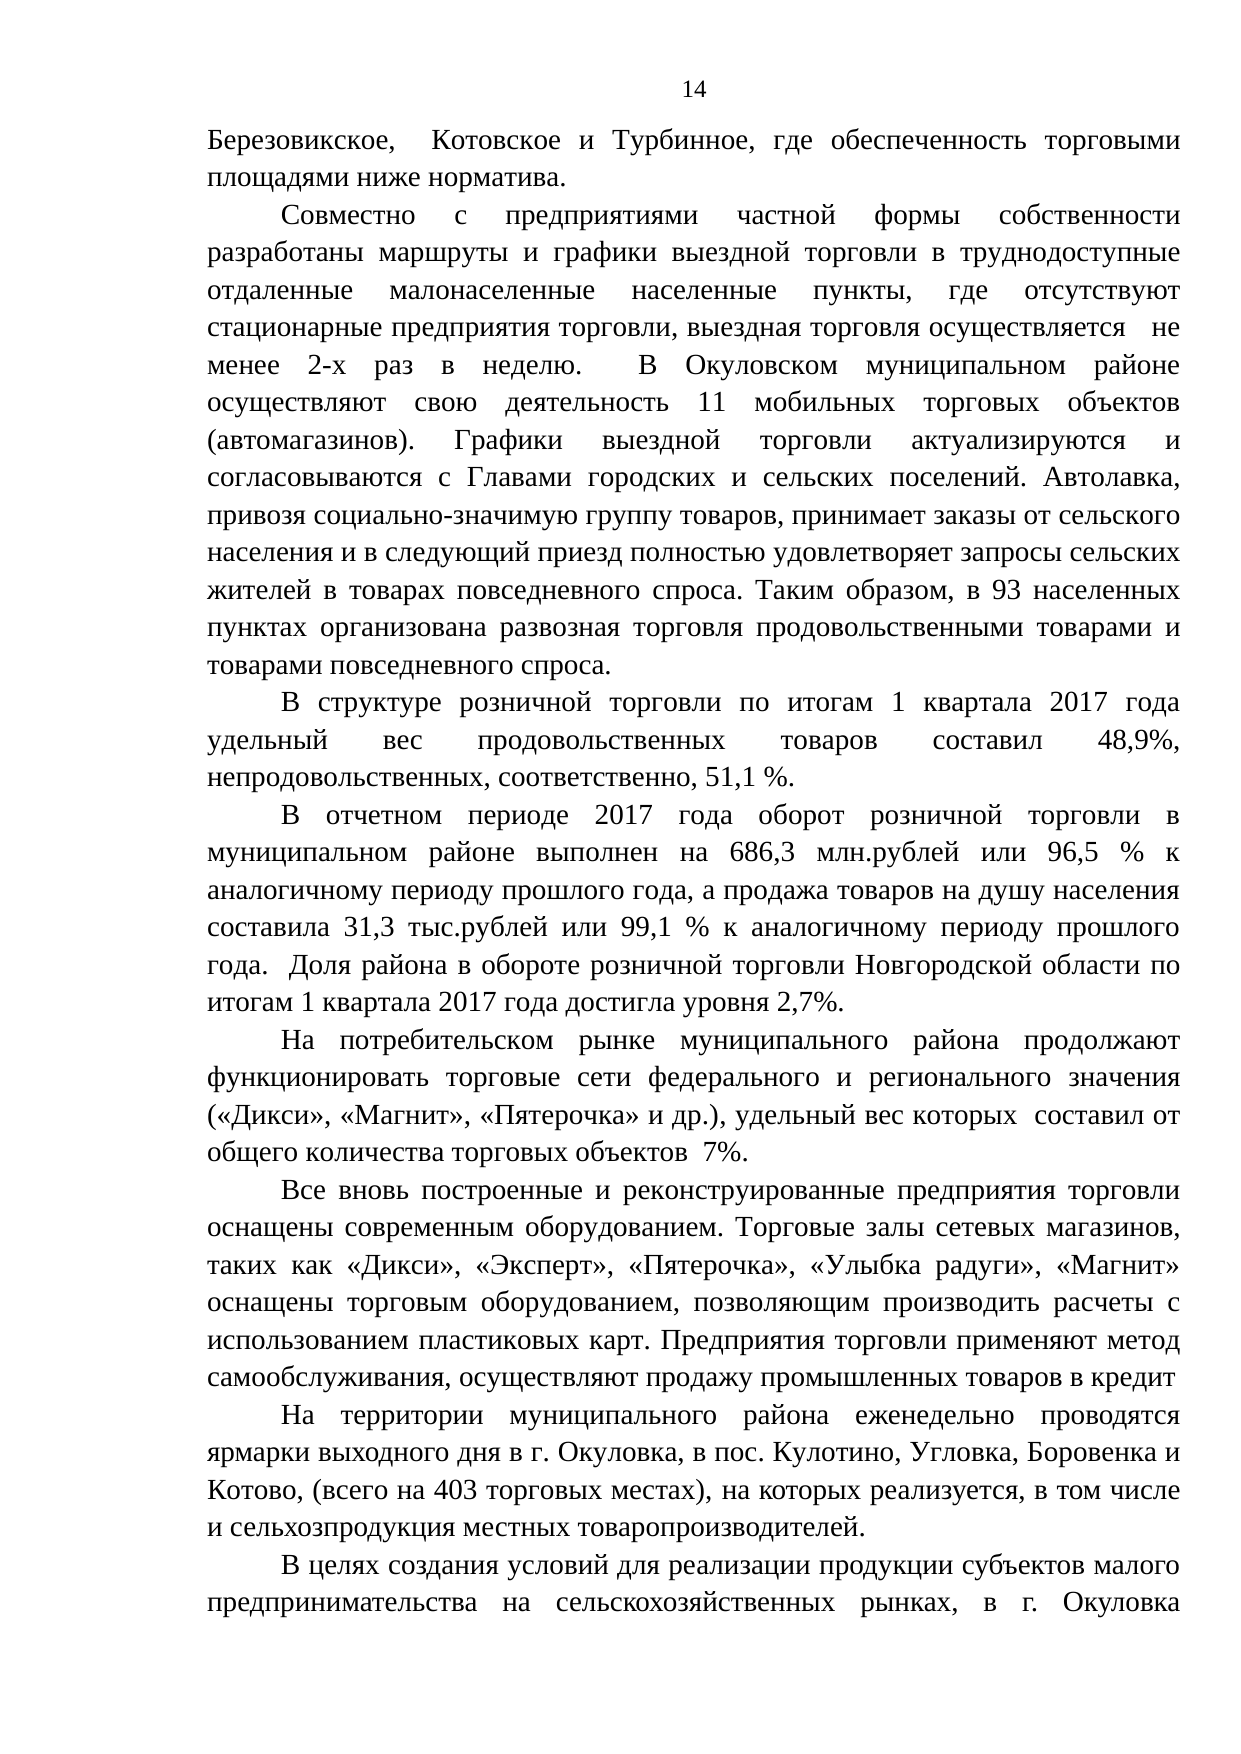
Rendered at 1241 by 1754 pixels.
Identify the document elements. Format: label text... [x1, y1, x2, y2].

text Все вновь построенные и реконструированные предприятия торговли оснащены современным оборудованием. Торговые залы сетевых магазинов, таких как «Дикси», «Эксперт», «Пятерочка», «Улыбка радуги», «Магнит» оснащены торговым оборудованием, позволяющим производить расчеты с использованием пластиковых карт. Предприятия торговли применяют метод самообслуживания, осуществляют продажу промышленных товаров в кредит [207, 1168, 1181, 1393]
text Совместно с предприятиями частной формы собственности разработаны маршруты и графики выездной торговли в труднодоступные отдаленные малонаселенные населенные пункты, где отсутствуют стационарные предприятия торговли, выездная торговля осуществляется не менее 2-х раз в неделю. В Окуловском муниципальном районе осуществляют свою деятельность 11 мобильных торговых объектов (автомагазинов). Графики выездной торговли актуализируются и согласовываются с Главами городских и сельских поселений. Автолавка, привозя социально-значимую группу товаров, принимает заказы от сельского населения и в следующий приезд полностью удовлетворяет запросы сельских жителей в товарах повседневного спроса. Таким образом, в 93 населенных пунктах организована развозная торговля продовольственными товарами и товарами повседневного спроса. [207, 193, 1181, 681]
text На территории муниципального района еженедельно проводятся ярмарки выходного дня в г. Окуловка, в пос. Кулотино, Угловка, Боровенка и Котово, (всего на 403 торговых местах), на которых реализуется, в том числе и сельхозпродукция местных товаропроизводителей. [207, 1393, 1181, 1543]
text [207, 1543, 1181, 1618]
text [207, 118, 1181, 193]
text В структуре розничной торговли по итогам 1 квартала 2017 года удельный вес продовольственных товаров составил 48,9%, непродовольственных, соответственно, 51,1 %. [207, 681, 1181, 793]
text В отчетном периоде 2017 года оборот розничной торговли в муниципальном районе выполнен на 686,3 млн.рублей или 96,5 % к аналогичному периоду прошлого года, а продажа товаров на душу населения составила 31,3 тыс.рублей или 99,1 % к аналогичному периоду прошлого года. Доля района в обороте розничной торговли Новгородской области по итогам 1 квартала 2017 года достигла уровня 2,7%. [207, 793, 1181, 1018]
text На потребительском рынке муниципального района продолжают функционировать торговые сети федерального и регионального значения («Дикси», «Магнит», «Пятерочка» и др.), удельный вес которых составил от общего количества торговых объектов 7%. [207, 1018, 1181, 1168]
